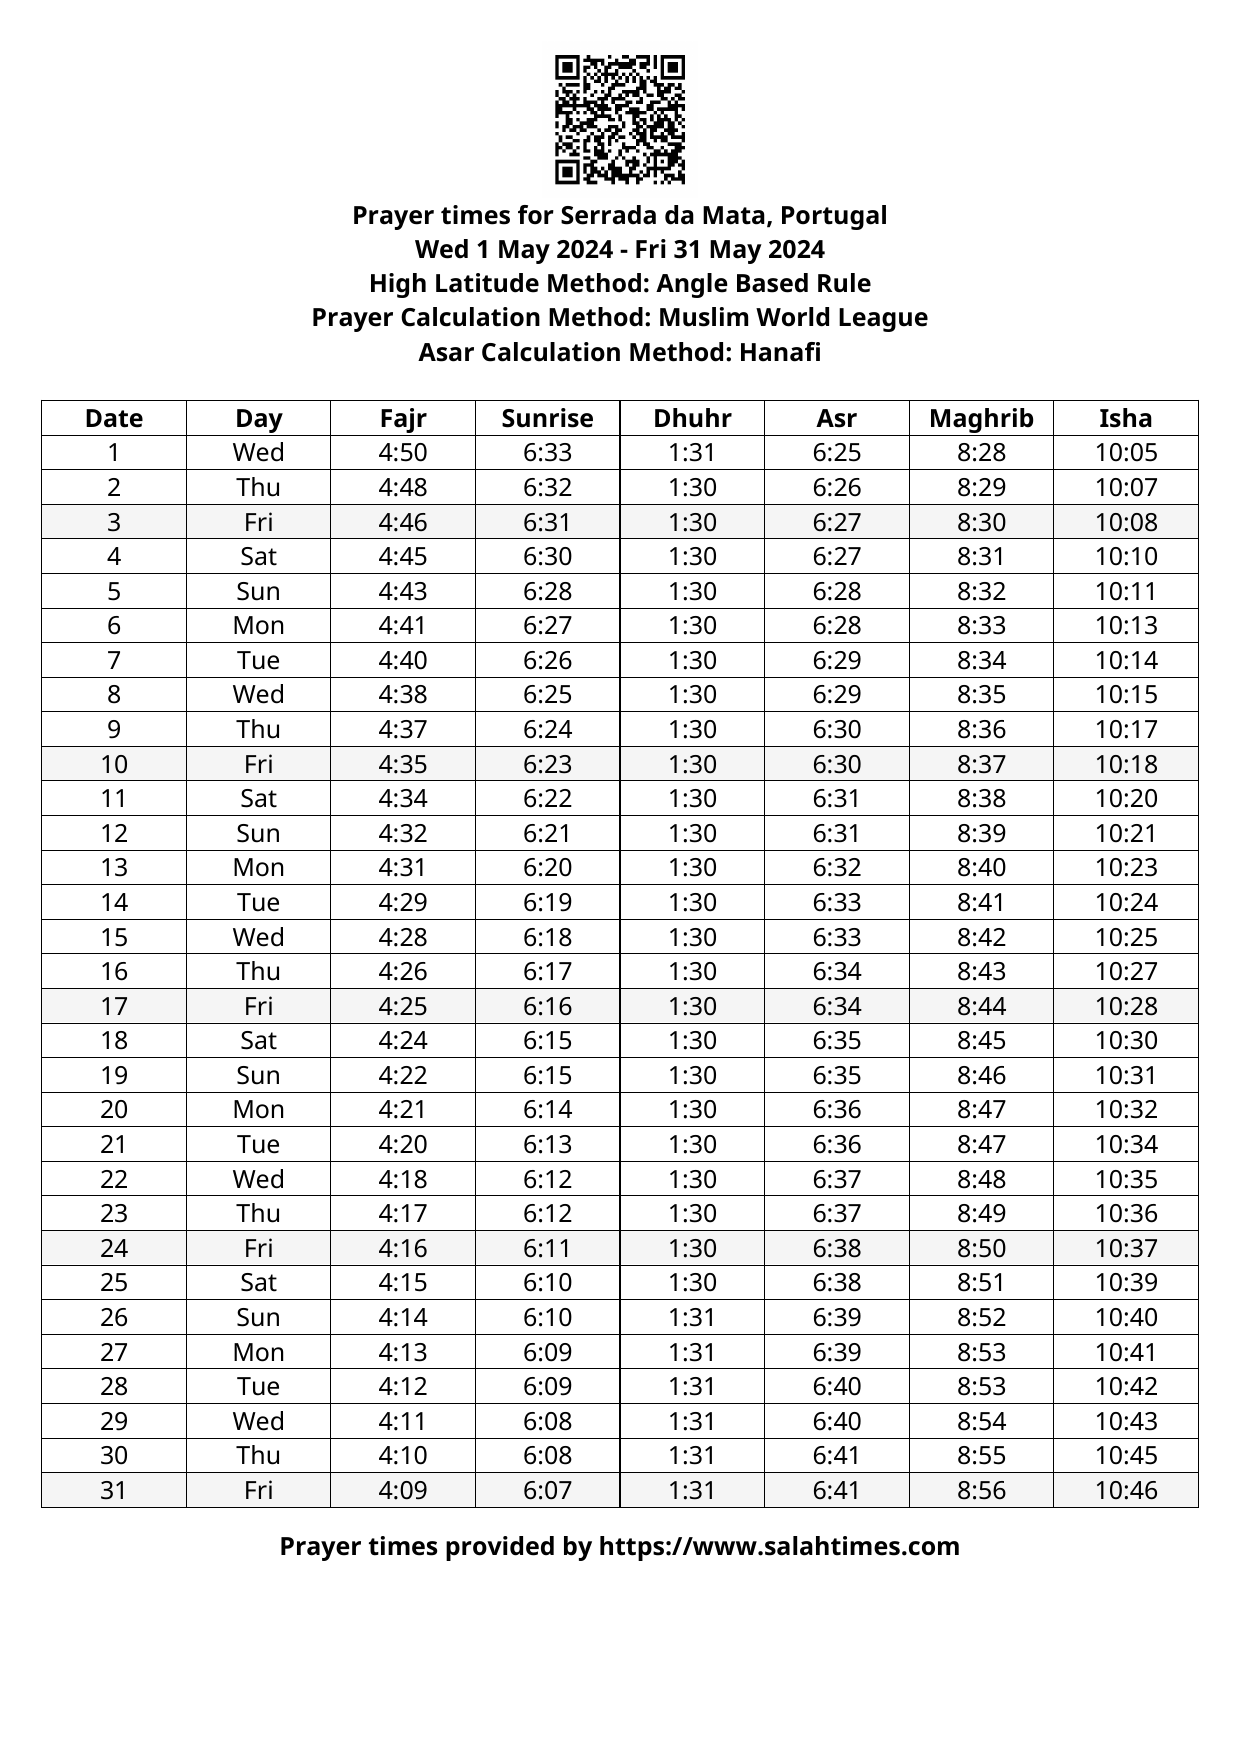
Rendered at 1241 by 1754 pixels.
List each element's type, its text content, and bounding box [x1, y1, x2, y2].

table_cell 10:35 [1054, 1162, 1198, 1195]
table_cell 4:10 [331, 1439, 475, 1472]
table_cell 10:41 [1054, 1335, 1198, 1368]
table_cell 4:16 [331, 1231, 475, 1264]
table_cell 10:07 [1054, 470, 1198, 504]
table_cell 4:48 [331, 470, 475, 504]
table_cell 10:46 [1054, 1473, 1198, 1507]
table_cell 8:44 [910, 989, 1053, 1022]
table_cell 1:31 [621, 436, 764, 469]
table_cell Mon [187, 851, 330, 884]
table_header Isha [1054, 401, 1198, 434]
table_cell 10:24 [1054, 885, 1198, 919]
table_cell 27 [42, 1335, 186, 1368]
table_cell 6:22 [476, 781, 619, 815]
table_cell 4:31 [331, 851, 475, 884]
table_cell Tue [187, 1369, 330, 1403]
table_cell 4:17 [331, 1196, 475, 1230]
table_cell 1 [42, 436, 186, 469]
table_cell 1:30 [621, 1024, 764, 1057]
table_cell 10:21 [1054, 816, 1198, 849]
table_cell 4:26 [331, 954, 475, 988]
table_cell 6:29 [765, 643, 909, 677]
table_cell 10:40 [1054, 1300, 1198, 1334]
table_cell 1:30 [621, 1231, 764, 1264]
table_cell 10:23 [1054, 851, 1198, 884]
table_cell 10 [42, 747, 186, 780]
table_cell 4:09 [331, 1473, 475, 1507]
table_cell 6:28 [476, 574, 619, 607]
table_cell 1:30 [621, 1266, 764, 1299]
table_cell 1:30 [621, 539, 764, 573]
table_cell 6:10 [476, 1266, 619, 1299]
table_cell 1:30 [621, 1058, 764, 1092]
table_cell 4:37 [331, 712, 475, 746]
table_cell 8:56 [910, 1473, 1053, 1507]
table_cell 8:32 [910, 574, 1053, 607]
table_cell 6:38 [765, 1266, 909, 1299]
table_cell 10:08 [1054, 505, 1198, 538]
table_cell 8:49 [910, 1196, 1053, 1230]
table_cell 6:21 [476, 816, 619, 849]
table_cell 6:15 [476, 1058, 619, 1092]
table_cell 6:08 [476, 1439, 619, 1472]
picture [542, 41, 699, 198]
table_cell 10:42 [1054, 1369, 1198, 1403]
table_cell 10:05 [1054, 436, 1198, 469]
table_cell 8:41 [910, 885, 1053, 919]
table_cell Sat [187, 1266, 330, 1299]
table_cell 28 [42, 1369, 186, 1403]
table_cell Sat [187, 1024, 330, 1057]
text Wed 1 May 2024 - Fri 31 May 2024 [42, 232, 1198, 266]
table_header Sunrise [476, 401, 619, 434]
table_cell 10:32 [1054, 1093, 1198, 1126]
table_cell 16 [42, 954, 186, 988]
table_cell 13 [42, 851, 186, 884]
table_cell Mon [187, 1335, 330, 1368]
table_cell 4:22 [331, 1058, 475, 1092]
table_cell 6:41 [765, 1473, 909, 1507]
table_cell Wed [187, 1404, 330, 1437]
table_cell Mon [187, 609, 330, 642]
table_cell Mon [187, 1093, 330, 1126]
table_cell 4:21 [331, 1093, 475, 1126]
table_header Date [42, 401, 186, 434]
table_cell 5 [42, 574, 186, 607]
table_cell 6:12 [476, 1196, 619, 1230]
table_cell 8:42 [910, 920, 1053, 953]
text High Latitude Method: Angle Based Rule [42, 266, 1198, 300]
table_cell 10:39 [1054, 1266, 1198, 1299]
table_cell 6:15 [476, 1024, 619, 1057]
table_cell 6:25 [765, 436, 909, 469]
table_cell Thu [187, 954, 330, 988]
table_cell 1:31 [621, 1473, 764, 1507]
table_header Asr [765, 401, 909, 434]
table_cell 11 [42, 781, 186, 815]
table_cell 4:41 [331, 609, 475, 642]
table_cell 10:11 [1054, 574, 1198, 607]
table_cell 4:18 [331, 1162, 475, 1195]
table_cell 1:30 [621, 851, 764, 884]
table_cell 6:17 [476, 954, 619, 988]
table_cell 9 [42, 712, 186, 746]
table_cell 1:30 [621, 1162, 764, 1195]
table_cell 4:28 [331, 920, 475, 953]
table_cell 1:30 [621, 574, 764, 607]
table_cell 1:30 [621, 505, 764, 538]
table_cell 1:30 [621, 989, 764, 1022]
table_cell 4:13 [331, 1335, 475, 1368]
table_cell 6:35 [765, 1024, 909, 1057]
table_cell 4 [42, 539, 186, 573]
table_cell 1:30 [621, 712, 764, 746]
table_cell 8:31 [910, 539, 1053, 573]
table_cell 6:16 [476, 989, 619, 1022]
table_cell 8:55 [910, 1439, 1053, 1472]
table_cell Sun [187, 574, 330, 607]
table_cell Fri [187, 1473, 330, 1507]
table_cell 8 [42, 678, 186, 711]
table_cell Fri [187, 1231, 330, 1264]
table_cell 1:30 [621, 747, 764, 780]
table_cell 6 [42, 609, 186, 642]
table_cell 6:07 [476, 1473, 619, 1507]
table_cell 10:36 [1054, 1196, 1198, 1230]
table_cell 8:33 [910, 609, 1053, 642]
table_cell 8:53 [910, 1369, 1053, 1403]
table_cell 10:30 [1054, 1024, 1198, 1057]
table_cell 6:34 [765, 954, 909, 988]
table_cell 6:29 [765, 678, 909, 711]
table_cell 6:36 [765, 1127, 909, 1161]
table_cell 1:30 [621, 920, 764, 953]
text Asar Calculation Method: Hanafi [42, 334, 1198, 368]
table_cell 3 [42, 505, 186, 538]
table_cell 6:27 [765, 505, 909, 538]
table_cell 6:33 [476, 436, 619, 469]
table_cell 6:11 [476, 1231, 619, 1264]
table_cell Wed [187, 920, 330, 953]
table_cell 6:32 [476, 470, 619, 504]
table_cell 6:30 [765, 712, 909, 746]
table_cell 10:28 [1054, 989, 1198, 1022]
table_cell 1:30 [621, 643, 764, 677]
table_cell Sat [187, 539, 330, 573]
table_cell 6:31 [765, 816, 909, 849]
table_cell 10:10 [1054, 539, 1198, 573]
table_cell 15 [42, 920, 186, 953]
table_cell 1:30 [621, 954, 764, 988]
table_cell 6:31 [476, 505, 619, 538]
table_cell 10:17 [1054, 712, 1198, 746]
table_cell 8:54 [910, 1404, 1053, 1437]
table_cell 6:08 [476, 1404, 619, 1437]
table_cell 4:45 [331, 539, 475, 573]
table_cell 6:26 [765, 470, 909, 504]
table_cell 10:25 [1054, 920, 1198, 953]
table_cell 4:25 [331, 989, 475, 1022]
table_cell Tue [187, 885, 330, 919]
table_cell 6:24 [476, 712, 619, 746]
table_cell 10:20 [1054, 781, 1198, 815]
table_cell 6:36 [765, 1093, 909, 1126]
table_cell 8:29 [910, 470, 1053, 504]
table_cell Fri [187, 989, 330, 1022]
table_cell 19 [42, 1058, 186, 1092]
table_cell 8:38 [910, 781, 1053, 815]
table_cell 6:39 [765, 1335, 909, 1368]
table_cell 6:10 [476, 1300, 619, 1334]
table_cell 1:31 [621, 1439, 764, 1472]
table_cell 6:30 [476, 539, 619, 573]
table_cell 6:09 [476, 1335, 619, 1368]
table_cell 4:11 [331, 1404, 475, 1437]
table_cell 14 [42, 885, 186, 919]
table_cell 8:46 [910, 1058, 1053, 1092]
table_cell 6:41 [765, 1439, 909, 1472]
table_cell 18 [42, 1024, 186, 1057]
table_cell 6:09 [476, 1369, 619, 1403]
table_cell Thu [187, 1196, 330, 1230]
table_cell 31 [42, 1473, 186, 1507]
table_header Dhuhr [621, 401, 764, 434]
table_cell Wed [187, 1162, 330, 1195]
table_cell 1:30 [621, 678, 764, 711]
table_cell 1:31 [621, 1369, 764, 1403]
table_cell 8:37 [910, 747, 1053, 780]
table_cell 4:43 [331, 574, 475, 607]
table_cell 24 [42, 1231, 186, 1264]
table_cell 8:50 [910, 1231, 1053, 1264]
table_cell 10:45 [1054, 1439, 1198, 1472]
table_cell 17 [42, 989, 186, 1022]
table_cell 6:35 [765, 1058, 909, 1092]
table_cell 8:45 [910, 1024, 1053, 1057]
table_cell 4:38 [331, 678, 475, 711]
table_cell Wed [187, 678, 330, 711]
table_cell Tue [187, 1127, 330, 1161]
table_cell 10:27 [1054, 954, 1198, 988]
table_cell 21 [42, 1127, 186, 1161]
table_cell 6:28 [765, 574, 909, 607]
table_cell 6:14 [476, 1093, 619, 1126]
table_cell 6:26 [476, 643, 619, 677]
table_cell 4:32 [331, 816, 475, 849]
table_cell Sun [187, 1058, 330, 1092]
table_cell Tue [187, 643, 330, 677]
table_cell 29 [42, 1404, 186, 1437]
table_cell 6:28 [765, 609, 909, 642]
table_cell 10:37 [1054, 1231, 1198, 1264]
table_cell 8:47 [910, 1127, 1053, 1161]
table_cell 6:37 [765, 1162, 909, 1195]
table_cell 8:47 [910, 1093, 1053, 1126]
table_cell 8:39 [910, 816, 1053, 849]
table_cell 6:40 [765, 1404, 909, 1437]
table_cell 6:27 [476, 609, 619, 642]
table_cell 26 [42, 1300, 186, 1334]
table_cell 8:28 [910, 436, 1053, 469]
table_cell 8:43 [910, 954, 1053, 988]
table_cell 6:39 [765, 1300, 909, 1334]
table_cell 4:40 [331, 643, 475, 677]
table_cell 4:46 [331, 505, 475, 538]
table_cell 1:31 [621, 1335, 764, 1368]
table_cell 23 [42, 1196, 186, 1230]
table_cell 20 [42, 1093, 186, 1126]
table_cell 8:51 [910, 1266, 1053, 1299]
table_cell 7 [42, 643, 186, 677]
table_cell 4:35 [331, 747, 475, 780]
table_cell Sun [187, 1300, 330, 1334]
table_cell 10:34 [1054, 1127, 1198, 1161]
table_header Day [187, 401, 330, 434]
table_cell 4:15 [331, 1266, 475, 1299]
table_cell 1:30 [621, 1127, 764, 1161]
table_cell 6:34 [765, 989, 909, 1022]
table_cell 6:20 [476, 851, 619, 884]
table_cell 4:14 [331, 1300, 475, 1334]
table_cell 4:12 [331, 1369, 475, 1403]
table_cell 8:34 [910, 643, 1053, 677]
table_cell 4:50 [331, 436, 475, 469]
table_cell 12 [42, 816, 186, 849]
table_cell 6:40 [765, 1369, 909, 1403]
table_cell 4:34 [331, 781, 475, 815]
table_cell 8:30 [910, 505, 1053, 538]
table_cell 6:30 [765, 747, 909, 780]
table_cell Fri [187, 747, 330, 780]
table_cell 1:30 [621, 781, 764, 815]
table_cell 6:27 [765, 539, 909, 573]
table_cell 22 [42, 1162, 186, 1195]
table_cell 1:31 [621, 1300, 764, 1334]
table_cell Thu [187, 712, 330, 746]
text Prayer times provided by https://www.salahtimes.com [42, 1528, 1198, 1563]
table_cell Wed [187, 436, 330, 469]
table_cell 10:15 [1054, 678, 1198, 711]
table_cell 6:25 [476, 678, 619, 711]
table_cell 6:13 [476, 1127, 619, 1161]
table_cell 1:30 [621, 1093, 764, 1126]
text Prayer Calculation Method: Muslim World League [42, 300, 1198, 334]
table_cell 1:30 [621, 470, 764, 504]
table_cell 6:23 [476, 747, 619, 780]
table_cell 1:30 [621, 609, 764, 642]
table_cell 10:13 [1054, 609, 1198, 642]
table_cell 8:35 [910, 678, 1053, 711]
table_cell 6:12 [476, 1162, 619, 1195]
table_cell 10:31 [1054, 1058, 1198, 1092]
table_cell 1:31 [621, 1404, 764, 1437]
table_cell 8:36 [910, 712, 1053, 746]
table_cell 6:32 [765, 851, 909, 884]
table_cell 8:53 [910, 1335, 1053, 1368]
table_cell 4:29 [331, 885, 475, 919]
table_cell 30 [42, 1439, 186, 1472]
table_cell 1:30 [621, 885, 764, 919]
table_cell 6:31 [765, 781, 909, 815]
table_cell 10:18 [1054, 747, 1198, 780]
table_cell 1:30 [621, 1196, 764, 1230]
table_cell 8:48 [910, 1162, 1053, 1195]
table_cell 6:18 [476, 920, 619, 953]
text Prayer times for Serrada da Mata, Portugal [42, 198, 1198, 232]
table_cell 10:14 [1054, 643, 1198, 677]
table_cell 6:33 [765, 885, 909, 919]
table_cell 10:43 [1054, 1404, 1198, 1437]
table_cell 1:30 [621, 816, 764, 849]
table_cell 6:19 [476, 885, 619, 919]
table_cell 4:24 [331, 1024, 475, 1057]
table_header Fajr [331, 401, 475, 434]
table_header Maghrib [910, 401, 1053, 434]
table_cell 2 [42, 470, 186, 504]
table_cell Thu [187, 470, 330, 504]
table_cell 6:33 [765, 920, 909, 953]
table_cell 8:52 [910, 1300, 1053, 1334]
table_cell Sun [187, 816, 330, 849]
table_cell Thu [187, 1439, 330, 1472]
table_cell Sat [187, 781, 330, 815]
table_cell 6:37 [765, 1196, 909, 1230]
table_cell 4:20 [331, 1127, 475, 1161]
table_cell Fri [187, 505, 330, 538]
table_cell 6:38 [765, 1231, 909, 1264]
table_cell 25 [42, 1266, 186, 1299]
table_cell 8:40 [910, 851, 1053, 884]
